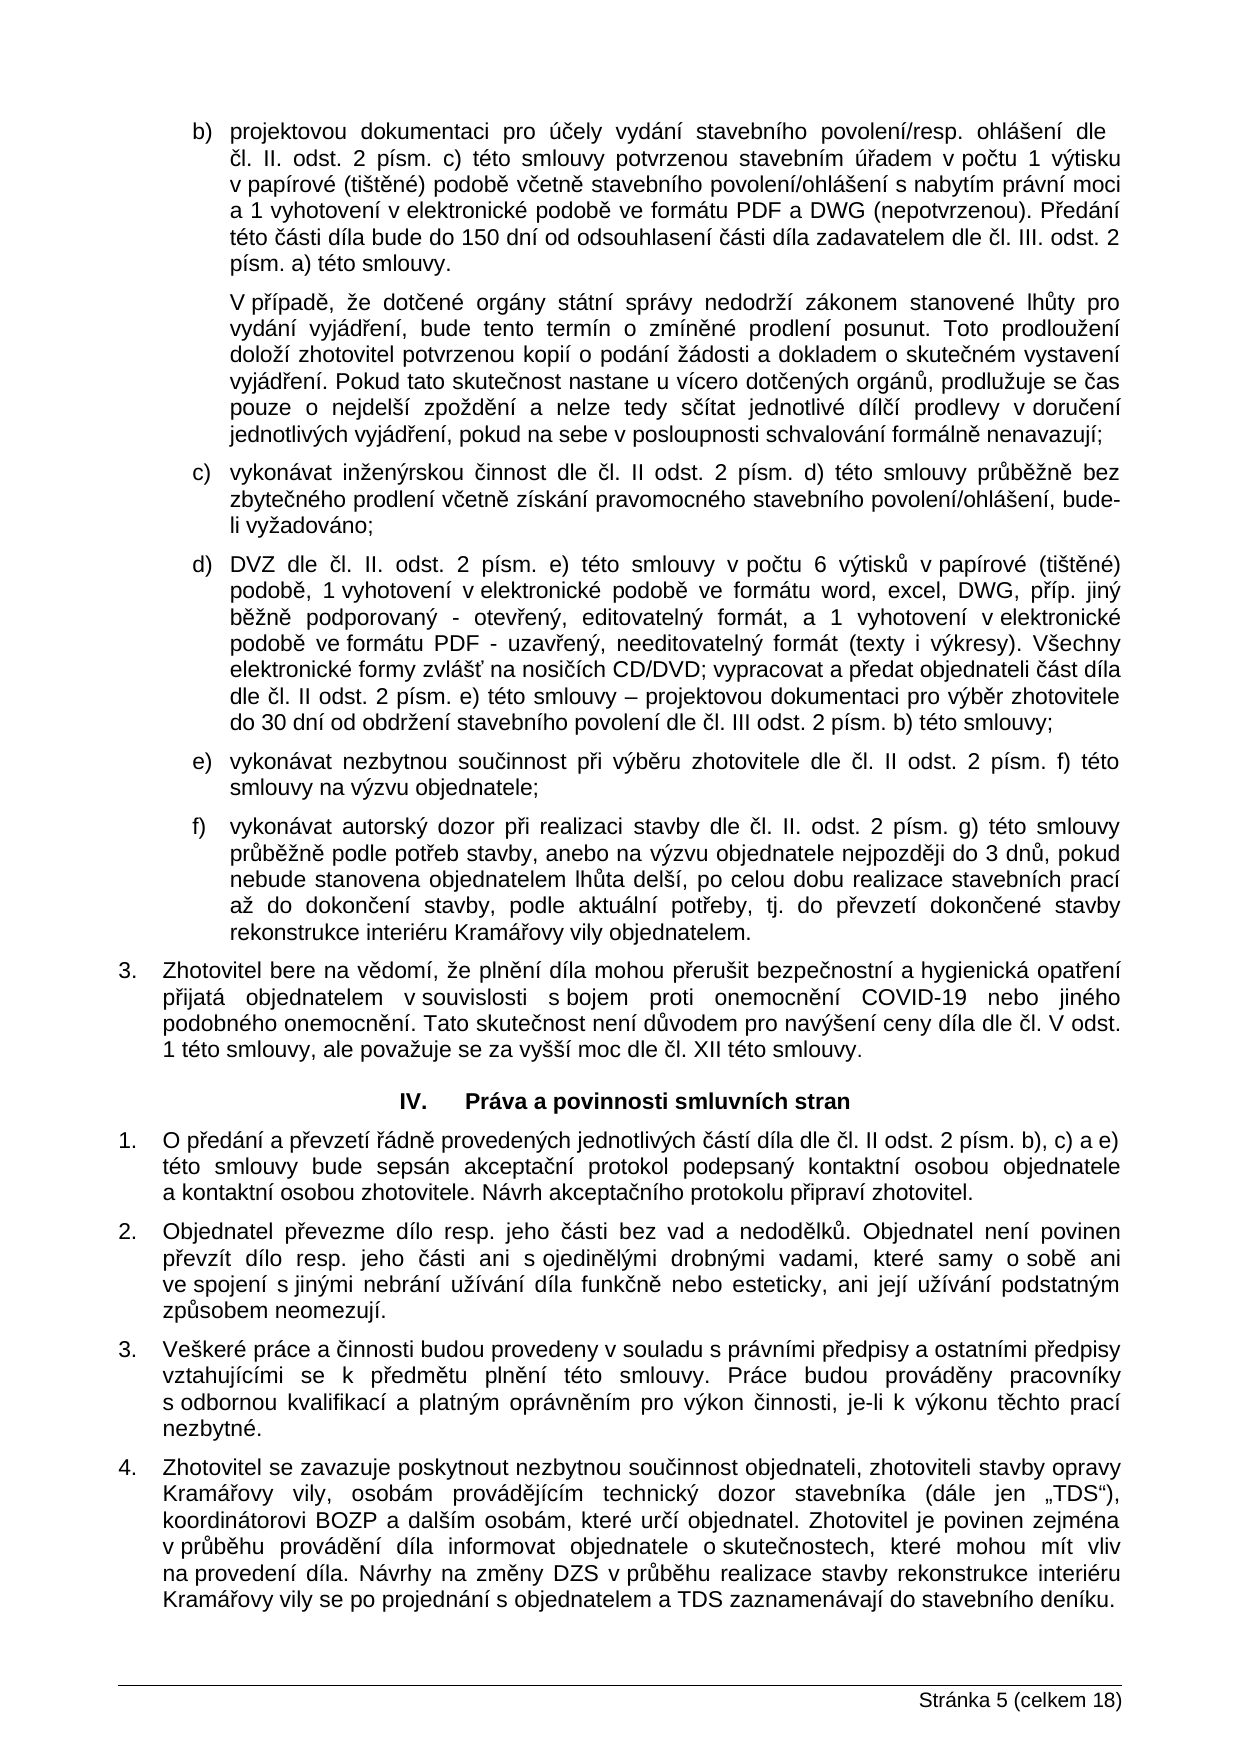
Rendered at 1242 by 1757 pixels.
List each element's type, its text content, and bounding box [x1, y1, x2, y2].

list projektovou dokumentaci pro účely vydání stavebního povolení/resp. ohlášení dle čl. II. odst. 2 písm. c) této smlouvy potvrzenou stavebním úřadem v počtu 1 výtisku v papírové (tištěné) podobě včetně stavebního povolení/ohlášení s nabytím právní moci a 1 vyhotovení v elektronické podobě ve formátu PDF a DWG (nepotvrzenou). Předání této části díla bude do 150 dní od odsouhlasení části díla zadavatelem dle čl. III. odst. 2 písm. a) této smlouvy. [192, 118, 1121, 276]
list V případě, že dotčené orgány státní správy nedodrží zákonem stanovené lhůty pro vydání vyjádření, bude tento termín o zmíněné prodlení posunut. Toto prodloužení doloží zhotovitel potvrzenou kopií o podání žádosti a dokladem o skutečném vystavení vyjádření. Pokud tato skutečnost nastane u vícero dotčených orgánů, prodlužuje se čas pouze o nejdelší zpoždění a nelze tedy sčítat jednotlivé dílčí prodlevy v doručení jednotlivých vyjádření, pokud na sebe v posloupnosti schvalování formálně nenavazují; [229, 289, 1121, 447]
list DVZ dle čl. II. odst. 2 písm. e) této smlouvy v počtu 6 výtisků v papírové (tištěné) podobě, 1 vyhotovení v elektronické podobě ve formátu word, excel, DWG, příp. jiný běžně podporovaný - otevřený, editovatelný formát, a 1 vyhotovení v elektronické podobě ve formátu PDF - uzavřený, needitovatelný formát (texty i výkresy). Všechny elektronické formy zvlášť na nosičích CD/DVD; vypracovat a předat objednateli část díla dle čl. II odst. 2 písm. e) této smlouvy – projektovou dokumentaci pro výběr zhotovitele do 30 dní od obdržení stavebního povolení dle čl. III odst. 2 písm. b) této smlouvy; [192, 551, 1121, 735]
list vykonávat nezbytnou součinnost při výběru zhotovitele dle čl. II odst. 2 písm. f) této smlouvy na výzvu objednatele; [192, 748, 1121, 801]
list vykonávat autorský dozor při realizaci stavby dle čl. II. odst. 2 písm. g) této smlouvy průběžně podle potřeb stavby, anebo na výzvu objednatele nejpozději do 3 dnů, pokud nebude stanovena objednatelem lhůta delší, po celou dobu realizace stavebních prací až do dokončení stavby, podle aktuální potřeby, tj. do převzetí dokončené stavby rekonstrukce interiéru Kramářovy vily objednatelem. [192, 813, 1121, 945]
list Práva a povinnosti smluvních stran [156, 1088, 1122, 1114]
list O předání a převzetí řádně provedených jednotlivých částí díla dle čl. II odst. 2 písm. b), c) a e) této smlouvy bude sepsán akceptační protokol podepsaný kontaktní osobou objednatele a kontaktní osobou zhotovitele. Návrh akceptačního protokolu připraví zhotovitel. [118, 1127, 1121, 1206]
list Veškeré práce a činnosti budou provedeny v souladu s právními předpisy a ostatními předpisy vztahujícími se k předmětu plnění této smlouvy. Práce budou prováděny pracovníky s odbornou kvalifikací a platným oprávněním pro výkon činnosti, je-li k výkonu těchto prací nezbytné. [118, 1336, 1121, 1442]
list vykonávat inženýrskou činnost dle čl. II odst. 2 písm. d) této smlouvy průběžně bez zbytečného prodlení včetně získání pravomocného stavebního povolení/ohlášení, bude-li vyžadováno; [192, 459, 1121, 538]
list Zhotovitel se zavazuje poskytnout nezbytnou součinnost objednateli, zhotoviteli stavby opravy Kramářovy vily, osobám provádějícím technický dozor stavebníka (dále jen „TDS“), koordinátorovi BOZP a dalším osobám, které určí objednatel. Zhotovitel je povinen zejména v průběhu provádění díla informovat objednatele o skutečnostech, které mohou mít vliv na provedení díla. Návrhy na změny DZS v průběhu realizace stavby rekonstrukce interiéru Kramářovy vily se po projednání s objednatelem a TDS zaznamenávají do stavebního deníku. [118, 1454, 1121, 1612]
list Objednatel převezme dílo resp. jeho části bez vad a nedodělků. Objednatel není povinen převzít dílo resp. jeho části ani s ojedinělými drobnými vadami, které samy o sobě ani ve spojení s jinými nebrání užívání díla funkčně nebo esteticky, ani její užívání podstatným způsobem neomezují. [118, 1218, 1121, 1324]
list Zhotovitel bere na vědomí, že plnění díla mohou přerušit bezpečnostní a hygienická opatření přijatá objednatelem v souvislosti s bojem proti onemocnění COVID-19 nebo jiného podobného onemocnění. Tato skutečnost není důvodem pro navýšení ceny díla dle čl. V odst. 1 této smlouvy, ale považuje se za vyšší moc dle čl. XII této smlouvy. [118, 957, 1121, 1063]
